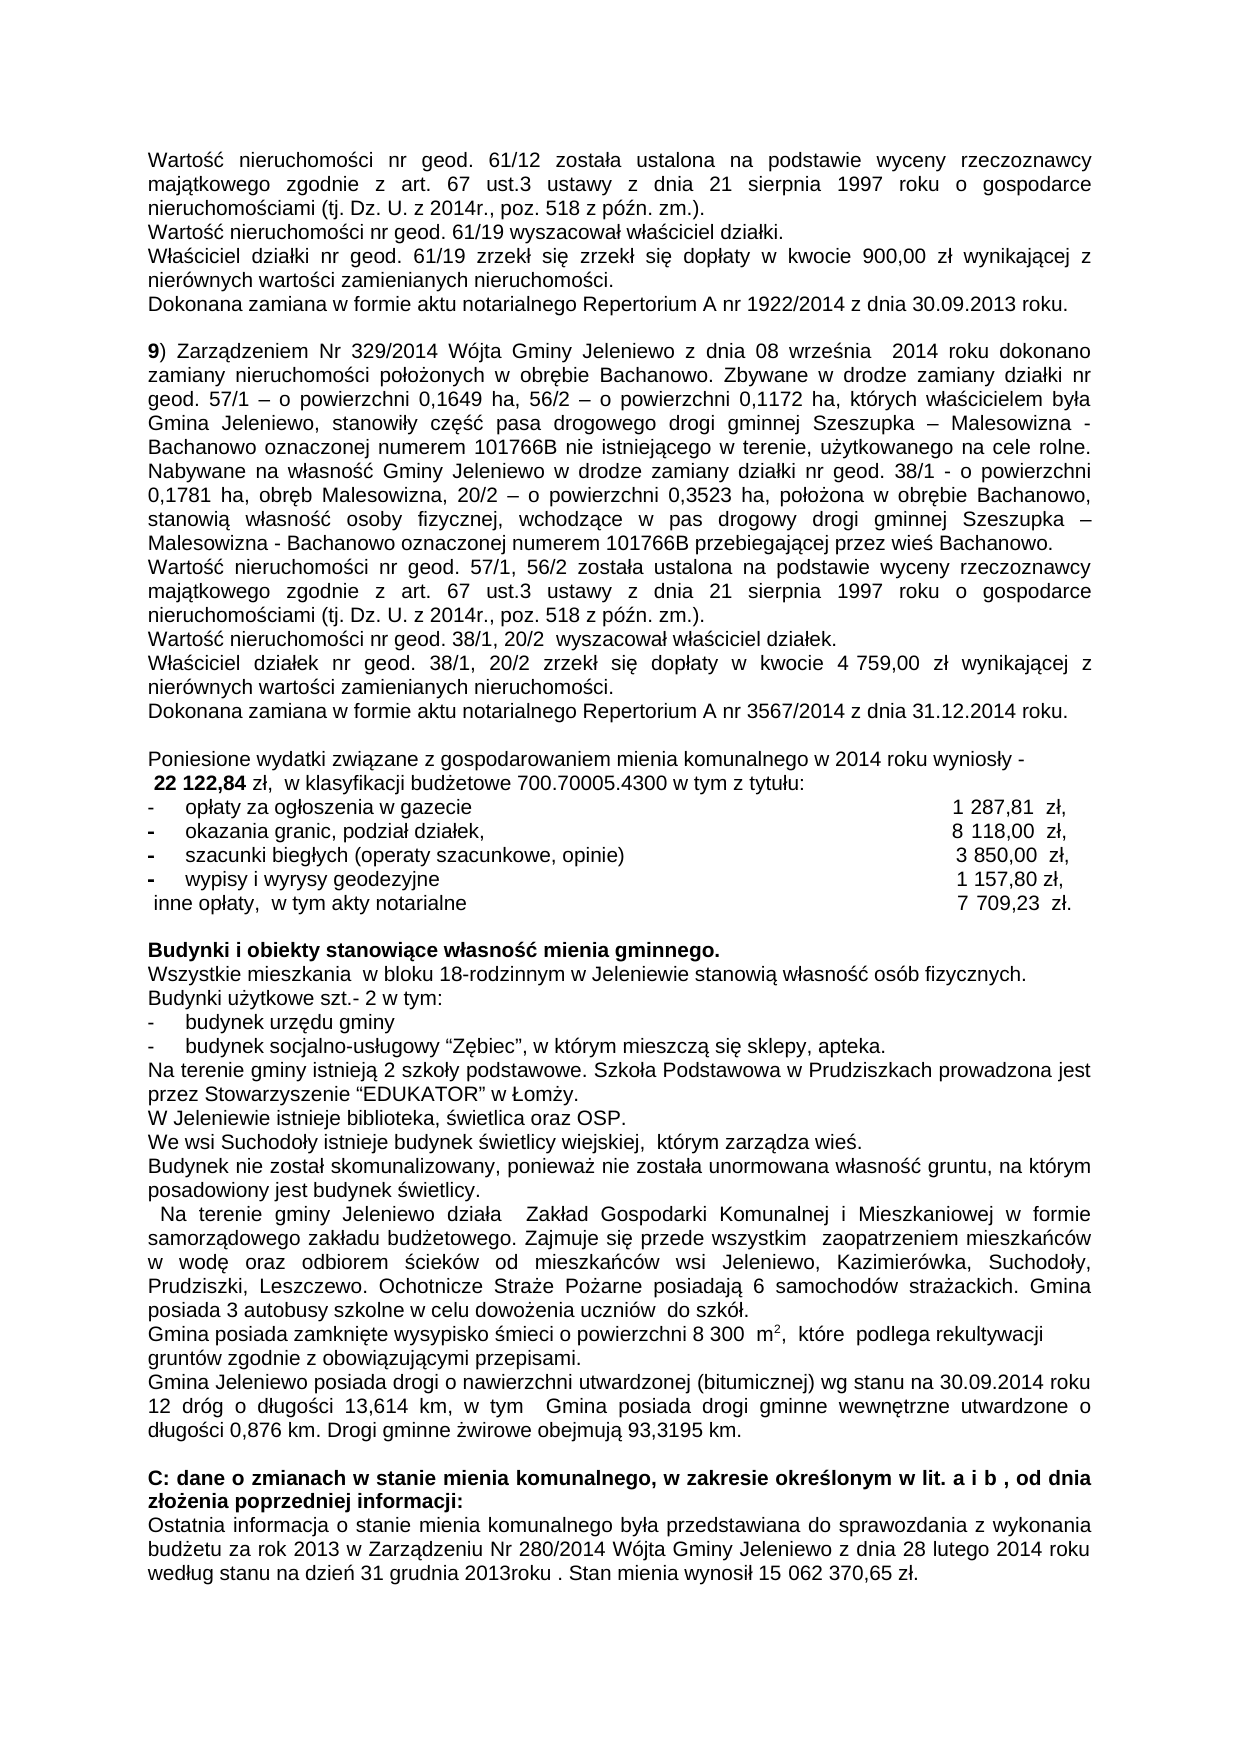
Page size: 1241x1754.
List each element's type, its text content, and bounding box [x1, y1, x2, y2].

text We wsi Suchodoły istnieje budynek świetlicy wiejskiej, którym zarządza wieś. [148, 1130, 1092, 1154]
text inne opłaty, w tym akty notarialne 7 709,23 zł. [148, 890, 1092, 914]
text Gmina Jeleniewo posiada drogi o nawierzchni utwardzonej (bitumicznej) wg stanu na 30.09.2014 roku 12 dróg o długości 13,614 km, w tym Gmina posiada drogi gminne wewnętrzne utwardzone o długości 0,876 km. Drogi gminne żwirowe obejmują 93,3195 km. [148, 1369, 1092, 1441]
text Wszystkie mieszkania w bloku 18-rodzinnym w Jeleniewie stanowią własność osób fizycznych. [148, 962, 1092, 986]
text 22 122,84 zł, w klasyfikacji budżetowe 700.70005.4300 w tym z tytułu: [148, 771, 1092, 794]
list okazania granic, podział działek, 8 118,00 zł, [148, 818, 1092, 842]
text W Jeleniewie istnieje biblioteka, świetlica oraz OSP. [148, 1106, 1092, 1130]
text Na terenie gminy Jeleniewo działa Zakład Gospodarki Komunalnej i Mieszkaniowej w formie samorządowego zakładu budżetowego. Zajmuje się przede wszystkim zaopatrzeniem mieszkańców w wodę oraz odbiorem ścieków od mieszkańców wsi Jeleniewo, Kazimierówka, Suchodoły, Prudziszki, Leszczewo. Ochotnicze Straże Pożarne posiadają 6 samochodów strażackich. Gmina posiada 3 autobusy szkolne w celu dowożenia uczniów do szkół. [148, 1202, 1092, 1322]
list szacunki biegłych (operaty szacunkowe, opinie) 3 850,00 zł, [148, 842, 1092, 866]
text Gmina posiada zamknięte wysypisko śmieci o powierzchni 8 300 m2, które podlega rekultywacji gruntów zgodnie z obowiązującymi przepisami. [148, 1322, 1092, 1369]
text Budynki i obiekty stanowiące własność mienia gminnego. [148, 938, 1092, 962]
text Właściciel działek nr geod. 38/1, 20/2 zrzekł się dopłaty w kwocie 4 759,00 zł wynikającej z nierównych wartości zamienianych nieruchomości. [148, 651, 1092, 699]
text Budynek nie został skomunalizowany, ponieważ nie została unormowana własność gruntu, na którym posadowiony jest budynek świetlicy. [148, 1154, 1092, 1202]
list wypisy i wyrysy geodezyjne 1 157,80 zł, [148, 866, 1092, 890]
text Dokonana zamiana w formie aktu notarialnego Repertorium A nr 3567/2014 z dnia 31.12.2014 roku. [148, 699, 1092, 723]
list budynek socjalno-usługowy “Zębiec”, w którym mieszczą się sklepy, apteka. [148, 1034, 1092, 1058]
text Wartość nieruchomości nr geod. 57/1, 56/2 została ustalona na podstawie wyceny rzeczoznawcy majątkowego zgodnie z art. 67 ust.3 ustawy z dnia 21 sierpnia 1997 roku o gospodarce nieruchomościami (tj. Dz. U. z 2014r., poz. 518 z późn. zm.). [148, 555, 1092, 627]
text Wartość nieruchomości nr geod. 61/19 wyszacował właściciel działki. [148, 219, 1092, 243]
text Budynki użytkowe szt.- 2 w tym: [148, 986, 1092, 1010]
text C: dane o zmianach w stanie mienia komunalnego, w zakresie określonym w lit. a i b , od dnia złożenia poprzedniej informacji: [148, 1465, 1092, 1513]
text Wartość nieruchomości nr geod. 38/1, 20/2 wyszacował właściciel działek. [148, 627, 1092, 651]
text 9) Zarządzeniem Nr 329/2014 Wójta Gminy Jeleniewo z dnia 08 września 2014 roku dokonano zamiany nieruchomości położonych w obrębie Bachanowo. Zbywane w drodze zamiany działki nr geod. 57/1 – o powierzchni 0,1649 ha, 56/2 – o powierzchni 0,1172 ha, których właścicielem była Gmina Jeleniewo, stanowiły część pasa drogowego drogi gminnej Szeszupka – Malesowizna - Bachanowo oznaczonej numerem 101766B nie istniejącego w terenie, użytkowanego na cele rolne. Nabywane na własność Gminy Jeleniewo w drodze zamiany działki nr geod. 38/1 - o powierzchni 0,1781 ha, obręb Malesowizna, 20/2 – o powierzchni 0,3523 ha, położona w obrębie Bachanowo, stanowią własność osoby fizycznej, wchodzące w pas drogowy drogi gminnej Szeszupka – Malesowizna - Bachanowo oznaczonej numerem 101766B przebiegającej przez wieś Bachanowo. [148, 339, 1092, 555]
list budynek urzędu gminy [148, 1010, 1092, 1034]
text Na terenie gminy istnieją 2 szkoły podstawowe. Szkoła Podstawowa w Prudziszkach prowadzona jest przez Stowarzyszenie “EDUKATOR” w Łomży. [148, 1058, 1092, 1106]
text Ostatnia informacja o stanie mienia komunalnego była przedstawiana do sprawozdania z wykonania budżetu za rok 2013 w Zarządzeniu Nr 280/2014 Wójta Gminy Jeleniewo z dnia 28 lutego 2014 roku według stanu na dzień 31 grudnia 2013roku . Stan mienia wynosił 15 062 370,65 zł. [148, 1513, 1092, 1585]
text Właściciel działki nr geod. 61/19 zrzekł się zrzekł się dopłaty w kwocie 900,00 zł wynikającej z nierównych wartości zamienianych nieruchomości. [148, 243, 1092, 291]
text Poniesione wydatki związane z gospodarowaniem mienia komunalnego w 2014 roku wyniosły - [148, 747, 1092, 771]
text Wartość nieruchomości nr geod. 61/12 została ustalona na podstawie wyceny rzeczoznawcy majątkowego zgodnie z art. 67 ust.3 ustawy z dnia 21 sierpnia 1997 roku o gospodarce nieruchomościami (tj. Dz. U. z 2014r., poz. 518 z późn. zm.). [148, 148, 1092, 219]
list opłaty za ogłoszenia w gazecie 1 287,81 zł, [148, 794, 1092, 818]
text Dokonana zamiana w formie aktu notarialnego Repertorium A nr 1922/2014 z dnia 30.09.2013 roku. [148, 291, 1092, 315]
